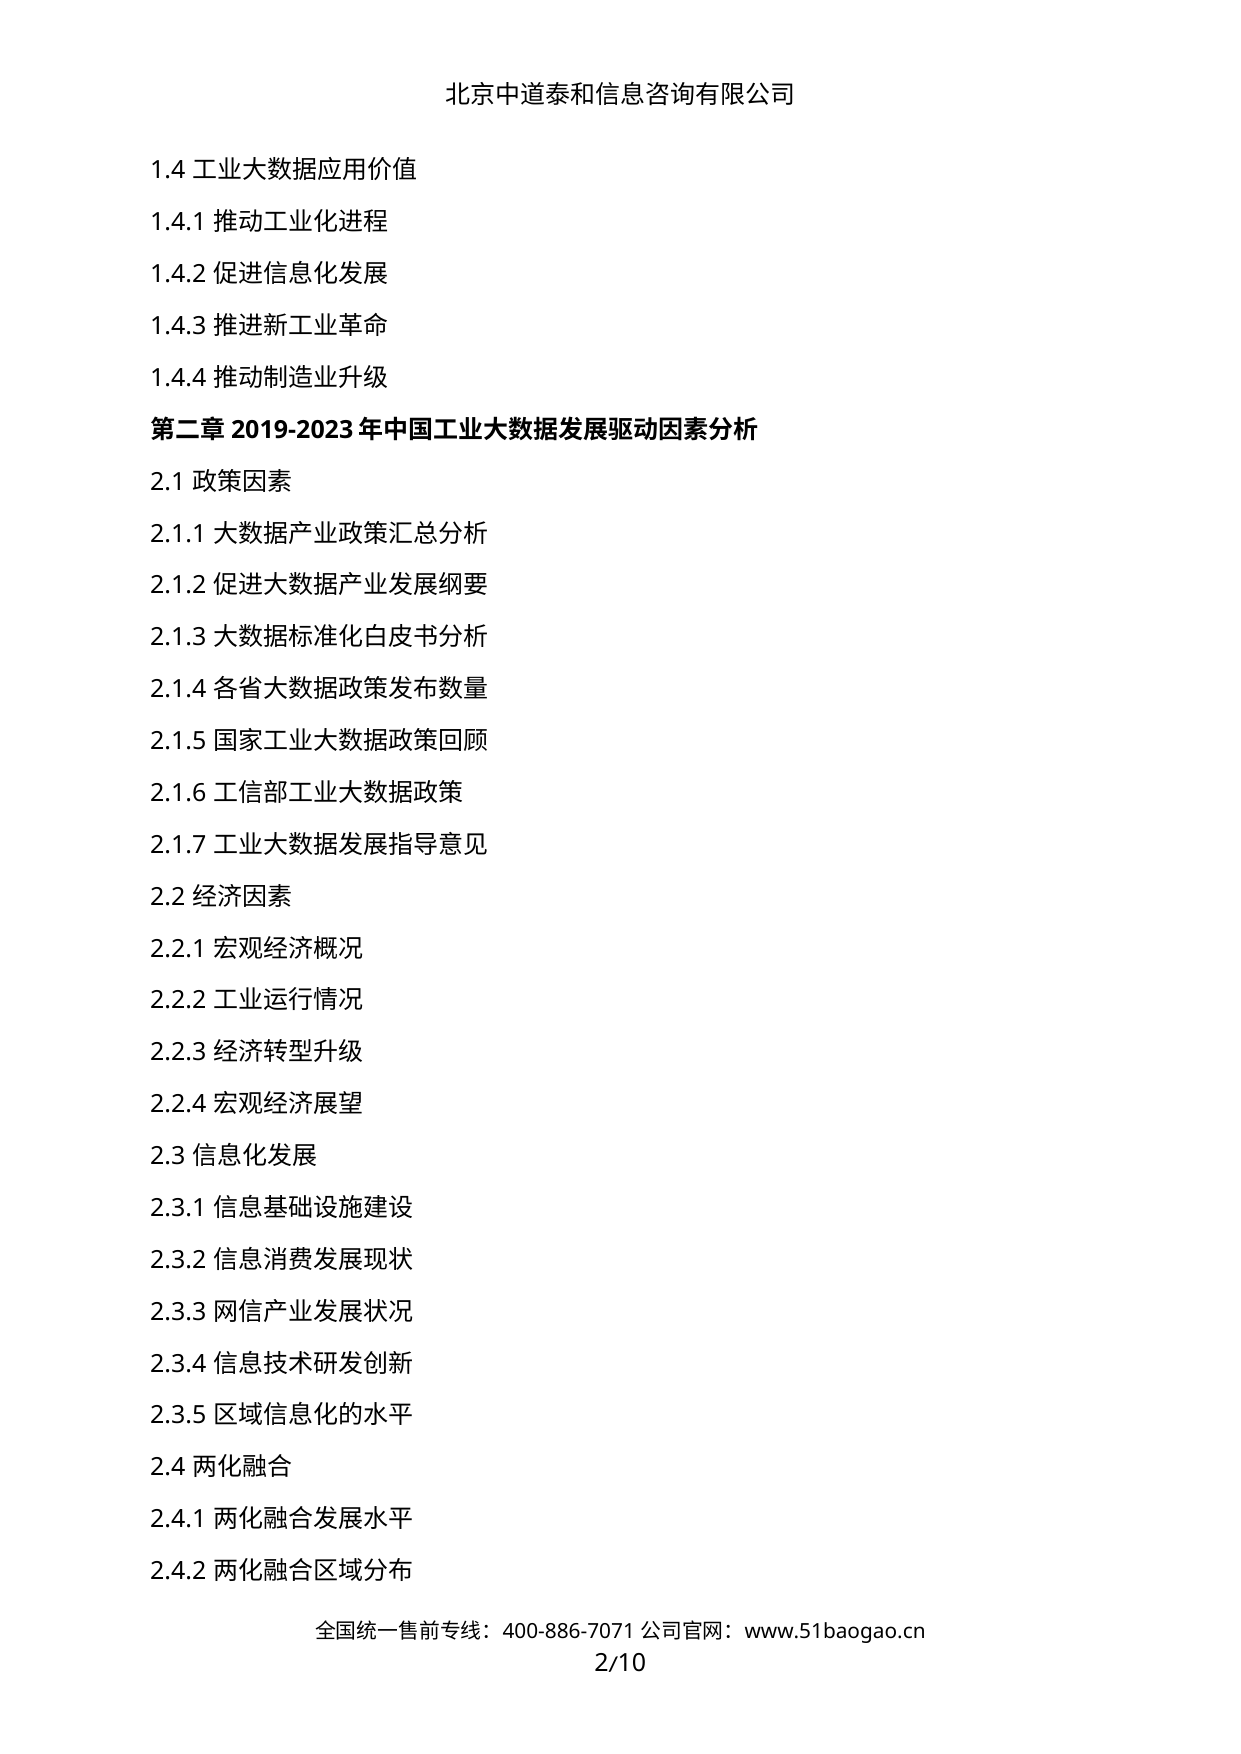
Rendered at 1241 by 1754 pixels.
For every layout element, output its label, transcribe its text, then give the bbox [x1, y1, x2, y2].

text 2.3 信息化发展 [150, 1136, 1090, 1172]
text 1.4.2 促进信息化发展 [150, 254, 1090, 290]
text 2.2.3 经济转型升级 [150, 1032, 1090, 1068]
text 2.2.4 宏观经济展望 [150, 1084, 1090, 1120]
text 2.2.1 宏观经济概况 [150, 928, 1090, 964]
text 2.3.4 信息技术研发创新 [150, 1343, 1090, 1379]
text 1.4.4 推动制造业升级 [150, 357, 1090, 394]
text 2.4.2 两化融合区域分布 [150, 1551, 1090, 1587]
text 2.1.2 促进大数据产业发展纲要 [150, 565, 1090, 601]
text 2.4 两化融合 [150, 1447, 1090, 1483]
text 2.3.5 区域信息化的水平 [150, 1395, 1090, 1431]
text 2.1.3 大数据标准化白皮书分析 [150, 617, 1090, 653]
text 2.1.4 各省大数据政策发布数量 [150, 669, 1090, 705]
text 第二章 2019-2023年中国工业大数据发展驱动因素分析 [150, 409, 1090, 446]
text 2.3.2 信息消费发展现状 [150, 1239, 1090, 1276]
text 2.1.5 国家工业大数据政策回顾 [150, 721, 1090, 757]
text 1.4 工业大数据应用价值 [150, 150, 1090, 186]
text 1.4.1 推动工业化进程 [150, 202, 1090, 238]
text 2.4.1 两化融合发展水平 [150, 1499, 1090, 1535]
text 2.1.1 大数据产业政策汇总分析 [150, 513, 1090, 549]
text 2.1.7 工业大数据发展指导意见 [150, 824, 1090, 861]
text 2.3.3 网信产业发展状况 [150, 1291, 1090, 1327]
text 1.4.3 推进新工业革命 [150, 306, 1090, 342]
text 2.1 政策因素 [150, 461, 1090, 497]
text 2.2 经济因素 [150, 876, 1090, 912]
text 2.3.1 信息基础设施建设 [150, 1187, 1090, 1224]
text 2.1.6 工信部工业大数据政策 [150, 772, 1090, 809]
text 2.2.2 工业运行情况 [150, 980, 1090, 1016]
